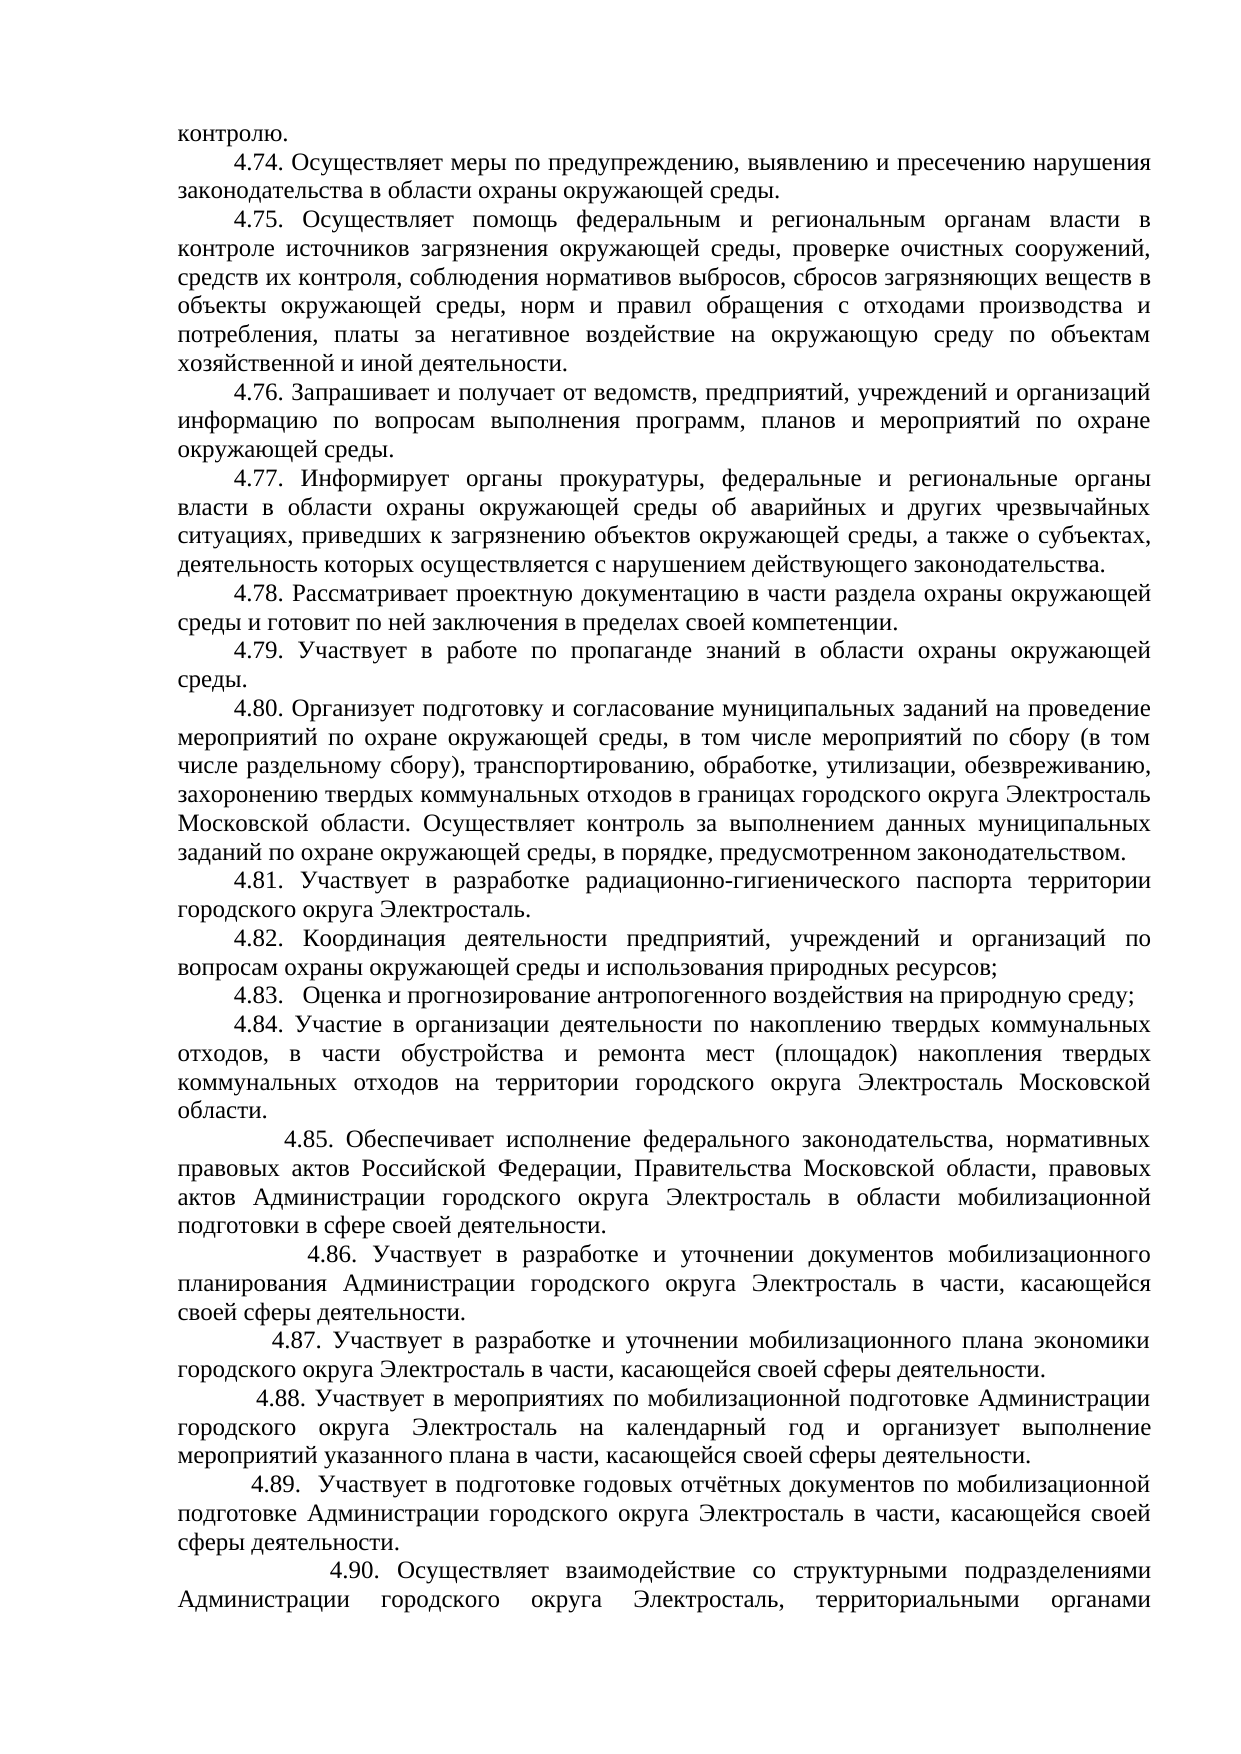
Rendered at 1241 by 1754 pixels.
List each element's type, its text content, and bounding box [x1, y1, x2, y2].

text 4.86. Участвует в разработке и уточнении документов мобилизационного планирования Администрации городского округа Электросталь в части, касающейся своей сферы деятельности. [177, 1239, 1152, 1326]
text 4.77. Информирует органы прокуратуры, федеральные и региональные органы власти в области охраны окружающей среды об аварийных и других чрезвычайных ситуациях, приведших к загрязнению объектов окружающей среды, а также о субъектах, деятельность которых осуществляется с нарушением действующего законодательства. [177, 463, 1152, 578]
text 4.82. Координация деятельности предприятий, учреждений и организаций по вопросам охраны окружающей среды и использования природных ресурсов; [177, 923, 1152, 981]
text 4.89. Участвует в подготовке годовых отчётных документов по мобилизационной подготовке Администрации городского округа Электросталь в части, касающейся своей сферы деятельности. [177, 1469, 1152, 1556]
text 4.75. Осуществляет помощь федеральным и региональным органам власти в контроле источников загрязнения окружающей среды, проверке очистных сооружений, средств их контроля, соблюдения нормативов выбросов, сбросов загрязняющих веществ в объекты окружающей среды, норм и правил обращения с отходами производства и потребления, платы за негативное воздействие на окружающую среду по объектам хозяйственной и иной деятельности. [177, 204, 1152, 377]
text 4.76. Запрашивает и получает от ведомств, предприятий, учреждений и организаций информацию по вопросам выполнения программ, планов и мероприятий по охране окружающей среды. [177, 377, 1152, 463]
text 4.80. Организует подготовку и согласование муниципальных заданий на проведение мероприятий по охране окружающей среды, в том числе мероприятий по сбору (в том числе раздельному сбору), транспортированию, обработке, утилизации, обезвреживанию, захоронению твердых коммунальных отходов в границах городского округа Электросталь Московской области. Осуществляет контроль за выполнением данных муниципальных заданий по охране окружающей среды, в порядке, предусмотренном законодательством. [177, 693, 1152, 866]
text 4.88. Участвует в мероприятиях по мобилизационной подготовке Администрации городского округа Электросталь на календарный год и организует выполнение мероприятий указанного плана в части, касающейся своей сферы деятельности. [177, 1383, 1152, 1469]
text 4.83. Оценка и прогнозирование антропогенного воздействия на природную среду; [177, 981, 1152, 1009]
text 4.87. Участвует в разработке и уточнении мобилизационного плана экономики городского округа Электросталь в части, касающейся своей сферы деятельности. [177, 1326, 1152, 1383]
text 4.79. Участвует в работе по пропаганде знаний в области охраны окружающей среды. [177, 636, 1152, 693]
text 4.78. Рассматривает проектную документацию в части раздела охраны окружающей среды и готовит по ней заключения в пределах своей компетенции. [177, 578, 1152, 636]
text 4.84. Участие в организации деятельности по накоплению твердых коммунальных отходов, в части обустройства и ремонта мест (площадок) накопления твердых коммунальных отходов на территории городского округа Электросталь Московской области. [177, 1009, 1152, 1124]
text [177, 118, 1152, 147]
text 4.74. Осуществляет меры по предупреждению, выявлению и пресечению нарушения законодательства в области охраны окружающей среды. [177, 147, 1152, 204]
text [177, 1556, 1152, 1613]
text 4.85. Обеспечивает исполнение федерального законодательства, нормативных правовых актов Российской Федерации, Правительства Московской области, правовых актов Администрации городского округа Электросталь в области мобилизационной подготовки в сфере своей деятельности. [177, 1124, 1152, 1239]
text 4.81. Участвует в разработке радиационно-гигиенического паспорта территории городского округа Электросталь. [177, 866, 1152, 923]
